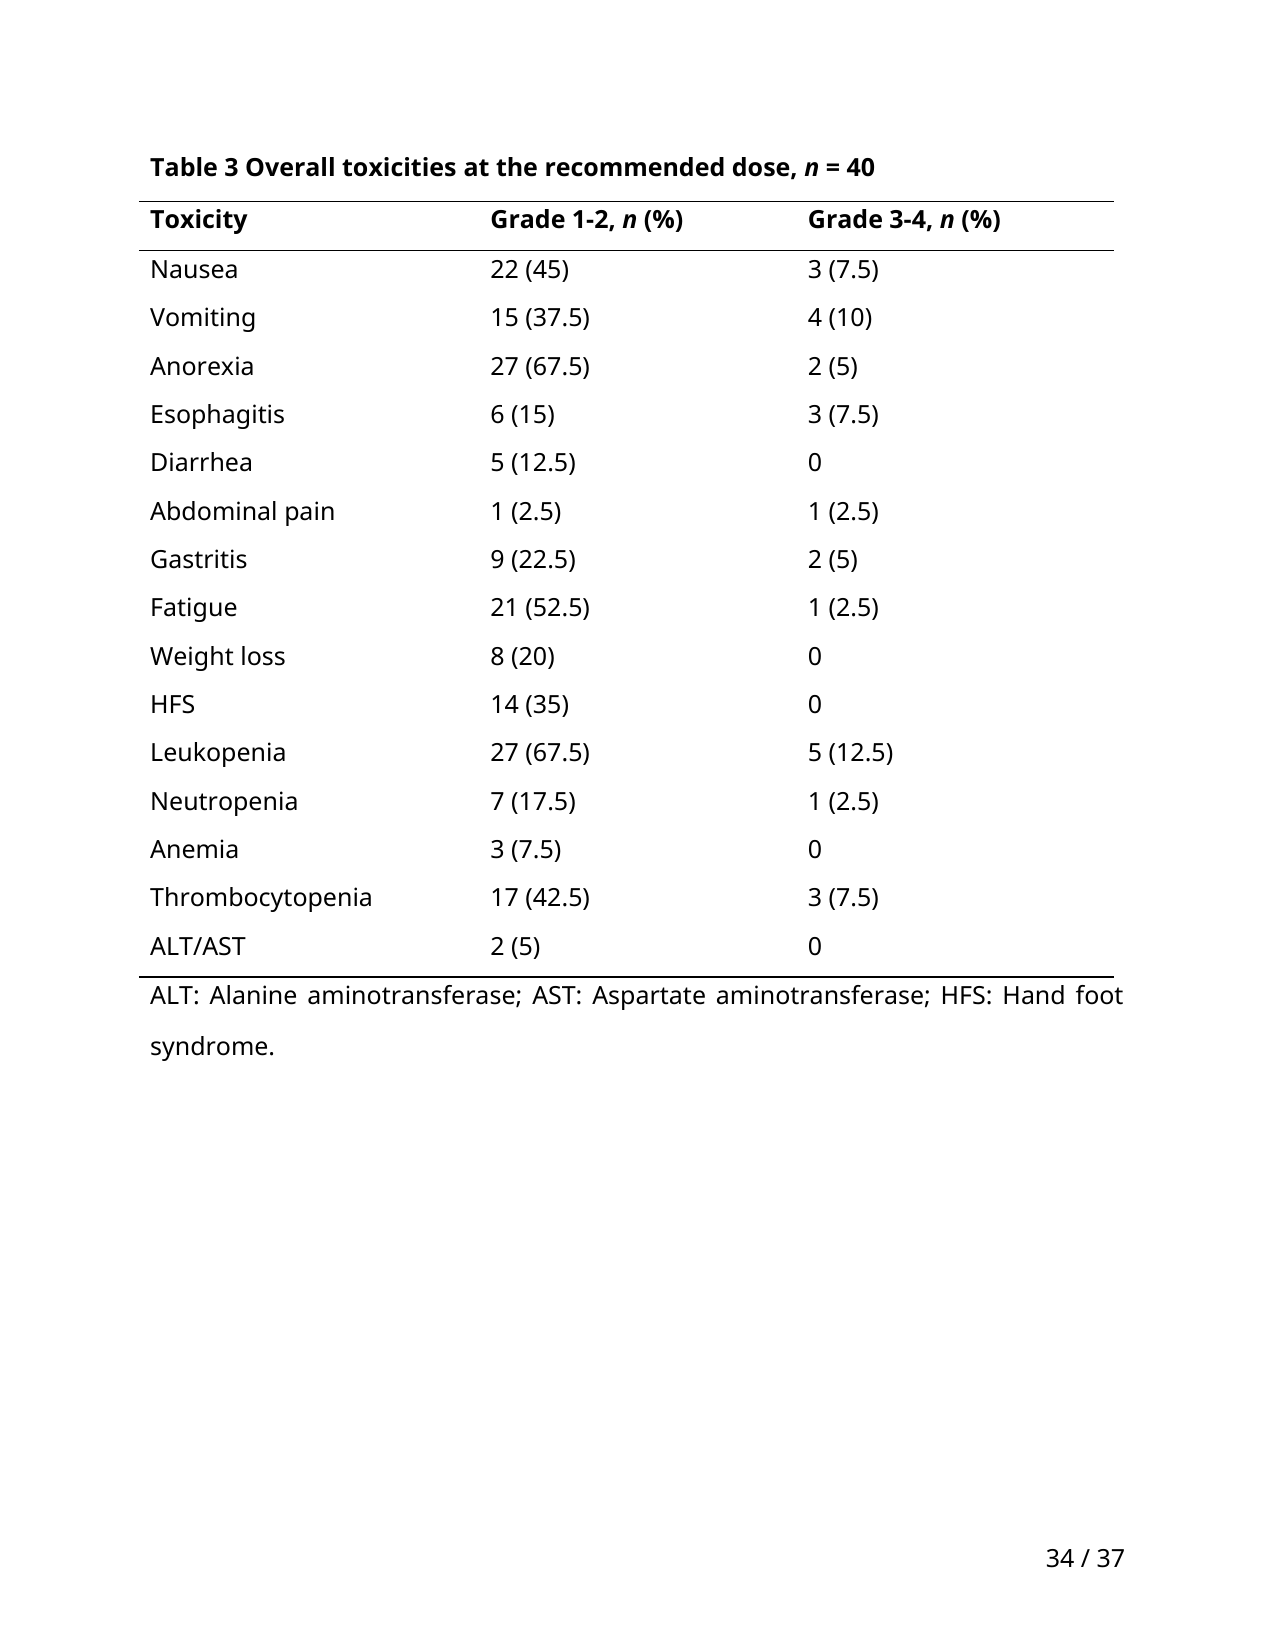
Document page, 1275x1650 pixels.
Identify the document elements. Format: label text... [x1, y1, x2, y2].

table_cell 15 (37.5) [479, 300, 796, 348]
table_cell 9 (22.5) [479, 541, 796, 590]
table_cell 3 (7.5) [796, 396, 1114, 445]
table_cell Leukopenia [139, 735, 479, 783]
table_cell 14 (35) [479, 686, 796, 735]
table_cell Diarrhea [139, 445, 479, 493]
table_cell Vomiting [139, 300, 479, 348]
table_cell Neutropenia [139, 783, 479, 831]
table_cell 5 (12.5) [796, 735, 1114, 783]
table_cell 8 (20) [479, 638, 796, 686]
table_cell 1 (2.5) [796, 783, 1114, 831]
table_cell 3 (7.5) [796, 880, 1114, 928]
table_cell 2 (5) [479, 928, 796, 976]
table_cell 0 [796, 638, 1114, 686]
table_header Toxicity [139, 202, 479, 250]
table_cell ALT/AST [139, 928, 479, 976]
table_cell HFS [139, 686, 479, 735]
table_cell Fatigue [139, 590, 479, 638]
table_cell Abdominal pain [139, 493, 479, 541]
text ALT: Alanine aminotransferase; AST: Aspartate aminotransferase; HFS: Hand foot syndrome. [150, 977, 1125, 1063]
table_cell Anorexia [139, 348, 479, 396]
table_cell 2 (5) [796, 348, 1114, 396]
table_header Grade 3-4, n (%) [796, 202, 1114, 250]
table_cell 0 [796, 445, 1114, 493]
table_cell 1 (2.5) [479, 493, 796, 541]
table_cell 1 (2.5) [796, 493, 1114, 541]
table_header Grade 1-2, n (%) [479, 202, 796, 250]
table_cell Weight loss [139, 638, 479, 686]
table_cell 0 [796, 686, 1114, 735]
table_cell 17 (42.5) [479, 880, 796, 928]
table_cell 27 (67.5) [479, 735, 796, 783]
table_cell 2 (5) [796, 541, 1114, 590]
table_cell Esophagitis [139, 396, 479, 445]
table_cell 1 (2.5) [796, 590, 1114, 638]
table_cell 3 (7.5) [796, 251, 1114, 300]
text Table 3 Overall toxicities at the recommended dose, n = 40 [150, 150, 1125, 184]
table_cell 3 (7.5) [479, 831, 796, 880]
table_cell Gastritis [139, 541, 479, 590]
table_cell 5 (12.5) [479, 445, 796, 493]
table_cell Anemia [139, 831, 479, 880]
table_cell 6 (15) [479, 396, 796, 445]
table_cell 0 [796, 928, 1114, 976]
table_cell 27 (67.5) [479, 348, 796, 396]
table_cell 0 [796, 831, 1114, 880]
table_cell 21 (52.5) [479, 590, 796, 638]
table_cell Thrombocytopenia [139, 880, 479, 928]
table_cell 7 (17.5) [479, 783, 796, 831]
table_cell 4 (10) [796, 300, 1114, 348]
table_cell Nausea [139, 251, 479, 300]
table_cell 22 (45) [479, 251, 796, 300]
